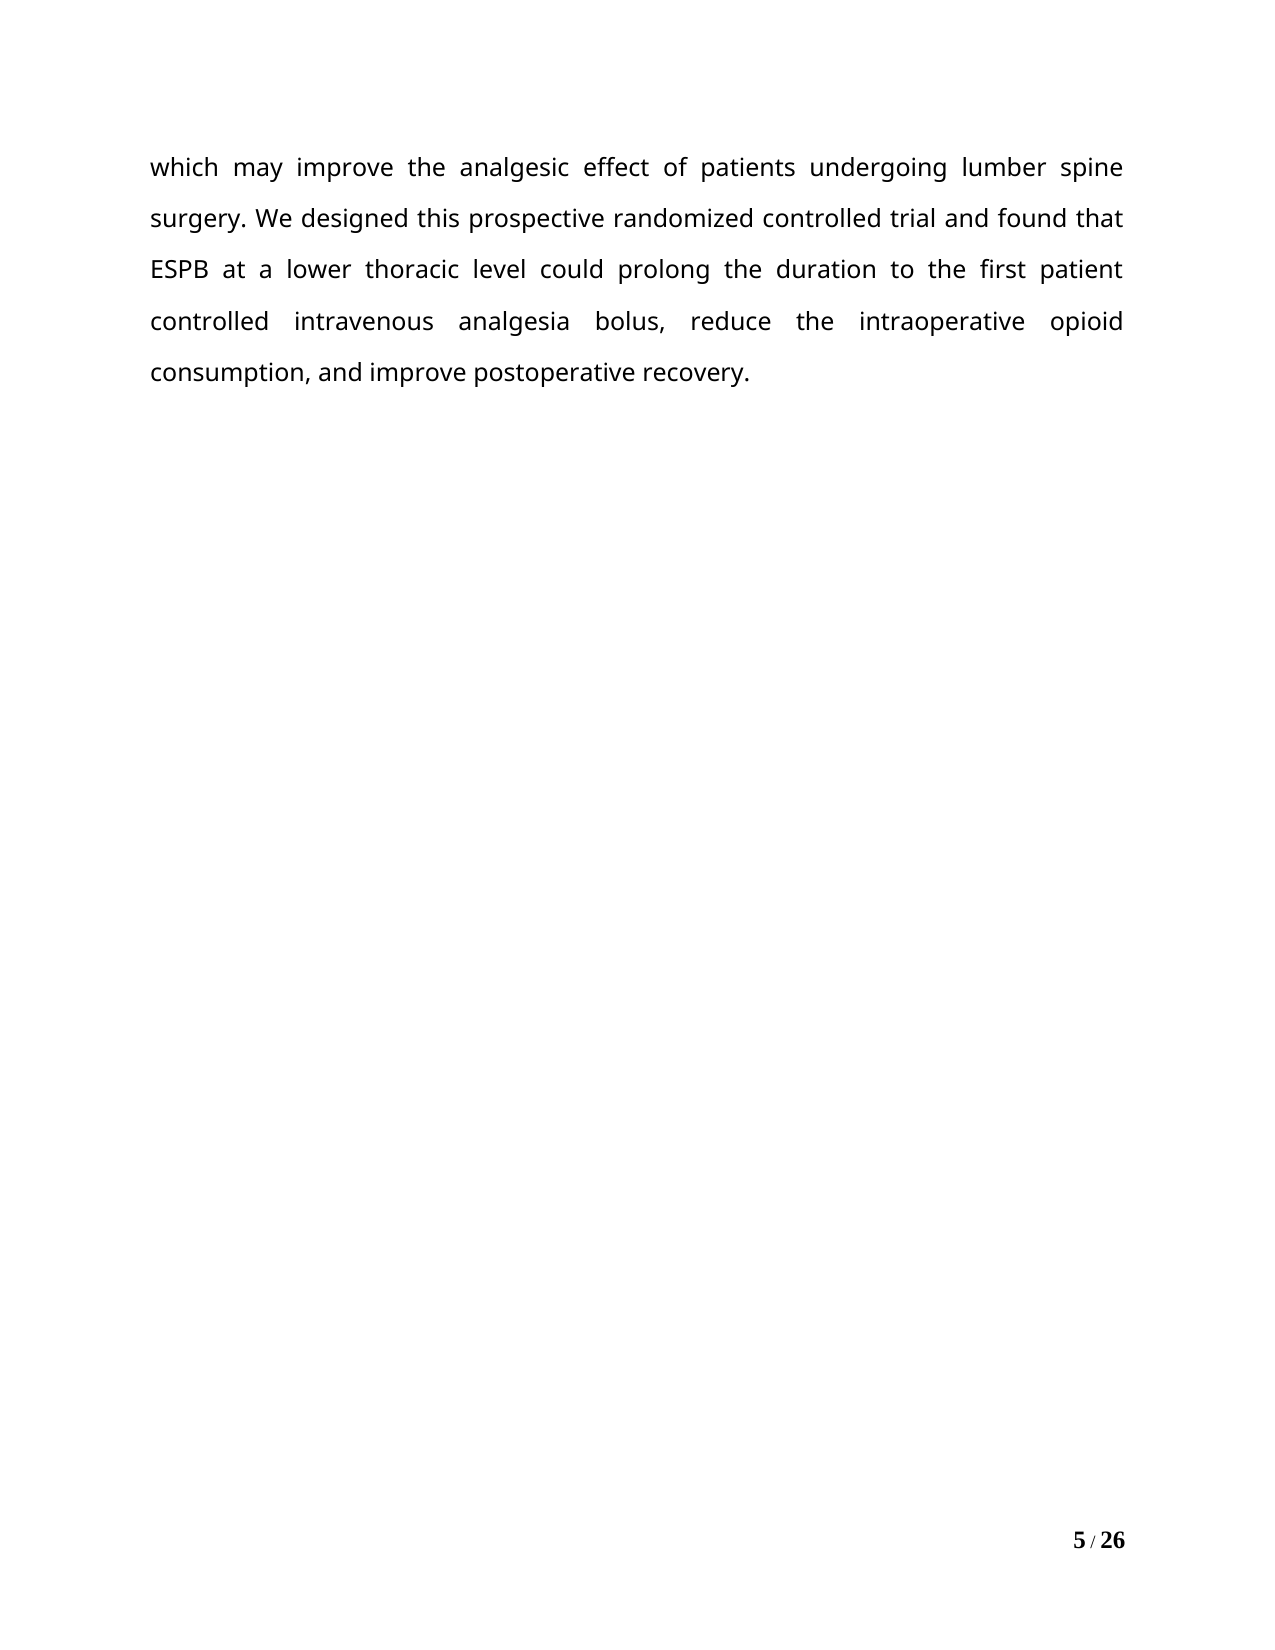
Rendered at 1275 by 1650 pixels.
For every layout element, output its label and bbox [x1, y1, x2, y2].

text [150, 150, 1125, 388]
